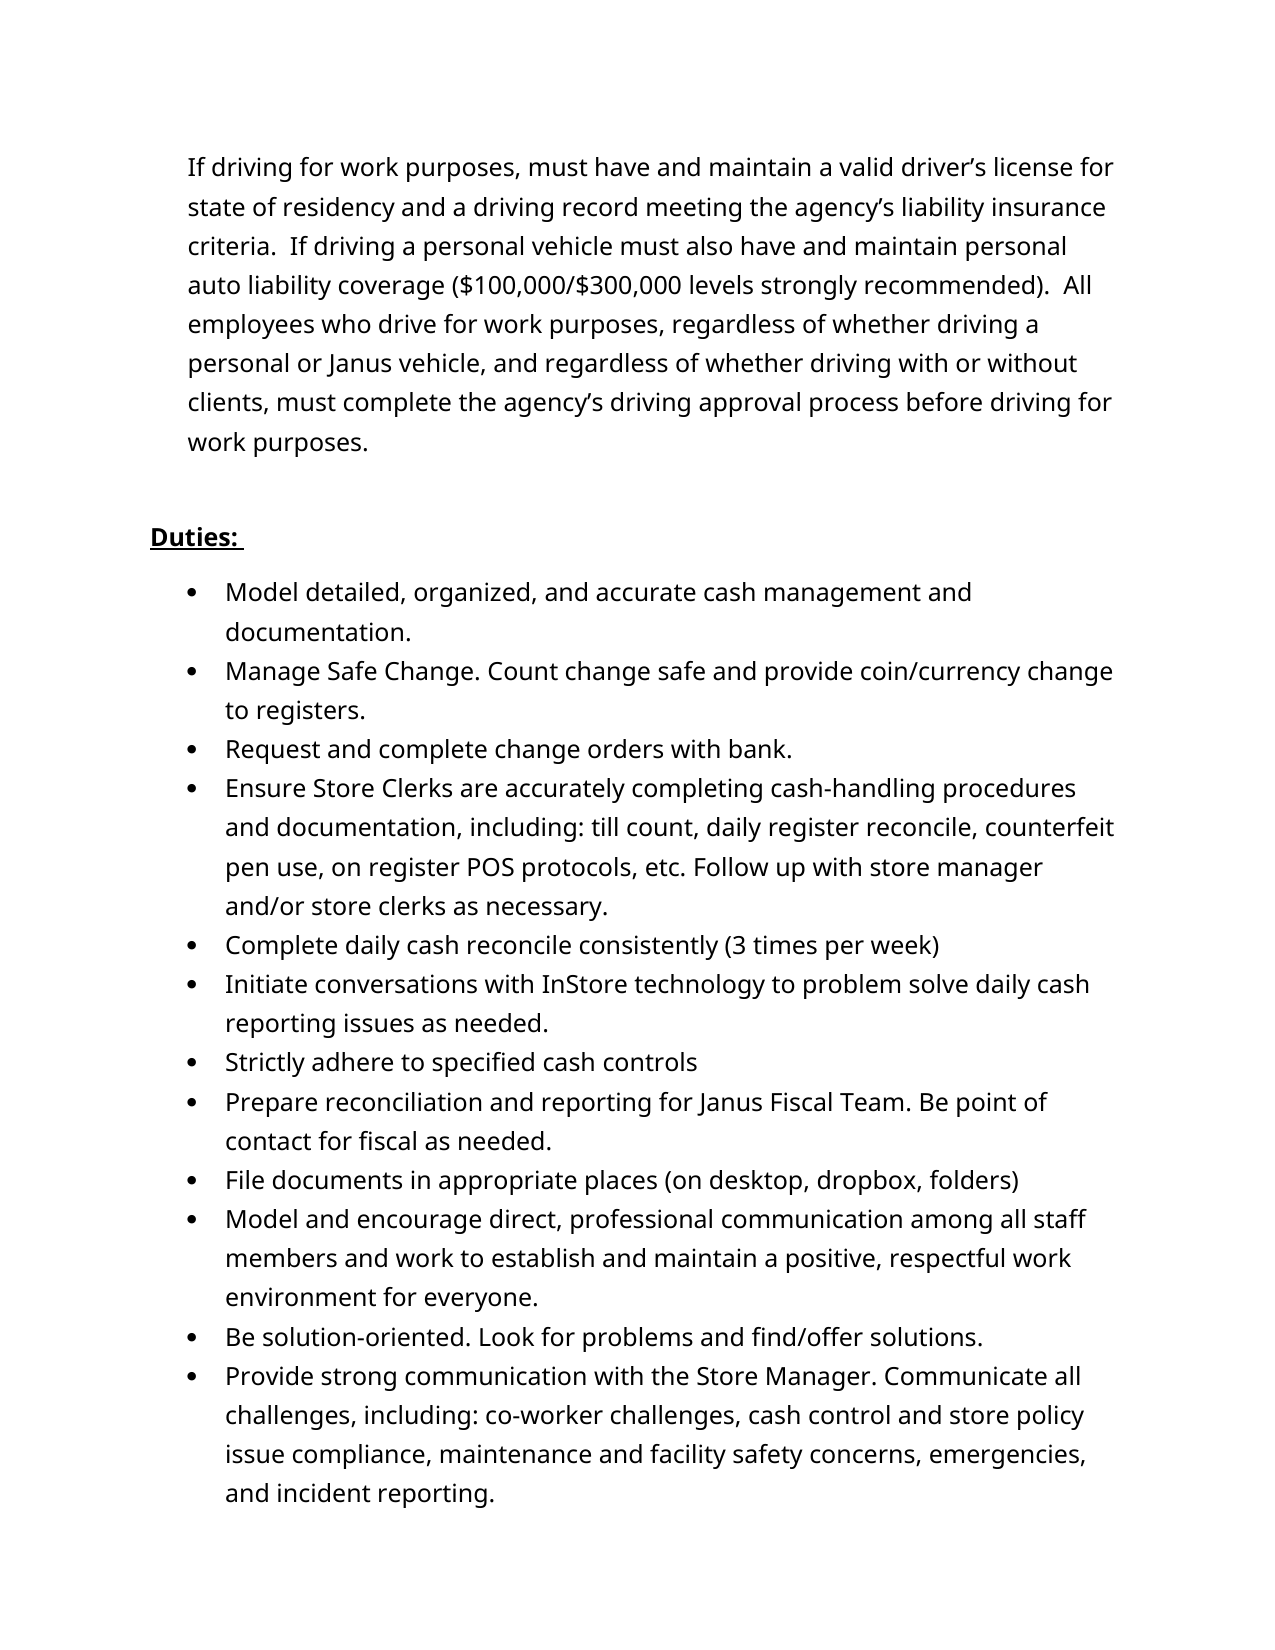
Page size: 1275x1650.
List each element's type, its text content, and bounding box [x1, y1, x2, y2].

list Initiate conversations with InStore technology to problem solve daily cash reporting issues as needed. [187, 967, 1125, 1040]
text Duties: [150, 519, 1125, 553]
list Provide strong communication with the Store Manager. Communicate all challenges, including: co-worker challenges, cash control and store policy issue compliance, maintenance and facility safety concerns, emergencies, and incident reporting. [187, 1358, 1125, 1510]
list Complete daily cash reconcile consistently (3 times per week) [187, 927, 1125, 962]
list Prepare reconciliation and reporting for Janus Fiscal Team. Be point of contact for fiscal as needed. [187, 1084, 1125, 1157]
list Manage Safe Change. Count change safe and provide coin/currency change to registers. [187, 653, 1125, 727]
list Model detailed, organized, and accurate cash management and documentation. [187, 575, 1125, 648]
list Be solution-oriented. Look for problems and find/offer solutions. [187, 1319, 1125, 1353]
list Request and complete change orders with bank. [187, 732, 1125, 766]
text If driving for work purposes, must have and maintain a valid driver’s license for state of residency and a driving record meeting the agency’s liability insurance criteria. If driving a personal vehicle must also have and maintain personal auto liability coverage ($100,000/$300,000 levels strongly recommended). All employees who drive for work purposes, regardless of whether driving a personal or Janus vehicle, and regardless of whether driving with or without clients, must complete the agency’s driving approval process before driving for work purposes. [187, 150, 1125, 458]
list Ensure Store Clerks are accurately completing cash-handling procedures and documentation, including: till count, daily register reconcile, counterfeit pen use, on register POS protocols, etc. Follow up with store manager and/or store clerks as necessary. [187, 771, 1125, 922]
list Model and encourage direct, professional communication among all staff members and work to establish and maintain a positive, respectful work environment for everyone. [187, 1202, 1125, 1314]
list File documents in appropriate places (on desktop, dropbox, folders) [187, 1162, 1125, 1197]
list Strictly adhere to specified cash controls [187, 1045, 1125, 1079]
